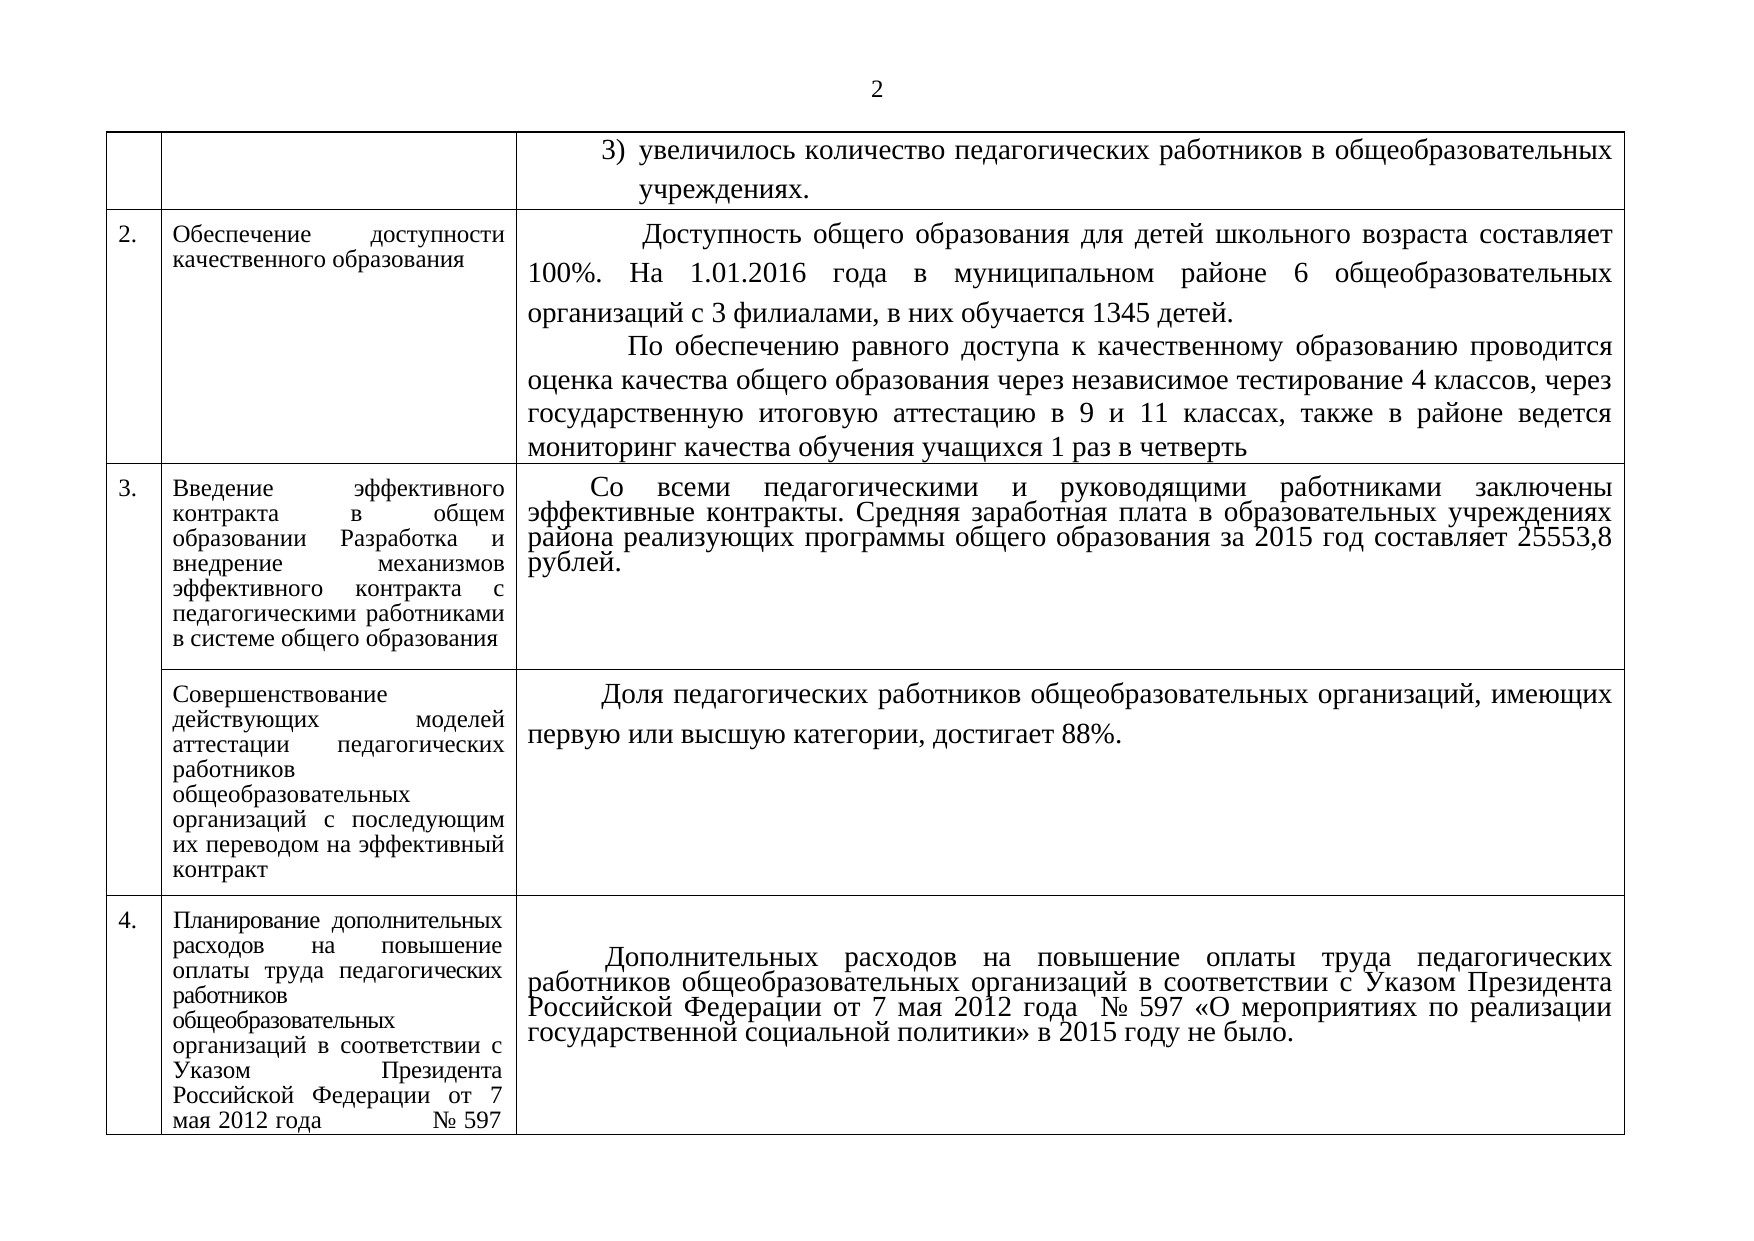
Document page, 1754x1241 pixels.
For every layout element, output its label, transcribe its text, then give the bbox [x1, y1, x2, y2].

table_cell 3. [107, 464, 161, 895]
table_cell Совершенствование действующих моделей аттестации педагогических работников общеобразовательных организаций с последующим их переводом на эффективный контракт [162, 670, 516, 895]
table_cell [517, 896, 1624, 1134]
table_cell Обеспечение доступности качественного образования [162, 210, 516, 463]
table_cell Введение эффективного контракта в общем образовании Разработка и внедрение механизмов эффективного контракта с педагогическими работниками в системе общего образования [162, 464, 516, 669]
table_cell Доля педагогических работников общеобразовательных организаций, имеющих первую или высшую категории, достигает 88%. [517, 670, 1624, 895]
table_cell Доступность общего образования для детей школьного возраста составляет 100%. На 1.01.2016 года в муниципальном районе 6 общеобразовательных организаций с 3 филиалами, в них обучается 1345 детей. По обеспечению равного доступа к качественному образованию проводится оценка качества общего образования через независимое тестирование 4 классов, через государственную итоговую аттестацию в 9 и 11 классах, также в районе ведется мониторинг качества обучения учащихся 1 раз в четверть [517, 210, 1624, 463]
table_cell 1 [107, 133, 161, 209]
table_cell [517, 133, 1624, 209]
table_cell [162, 896, 516, 1134]
table_cell 4. [107, 896, 161, 1134]
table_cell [162, 133, 516, 209]
table_cell Со всеми педагогическими и руководящими работниками заключены эффективные контракты. Средняя заработная плата в образовательных учреждениях района реализующих программы общего образования за 2015 год составляет 25553,8 рублей. [517, 464, 1624, 669]
table_cell 2. [107, 210, 161, 463]
